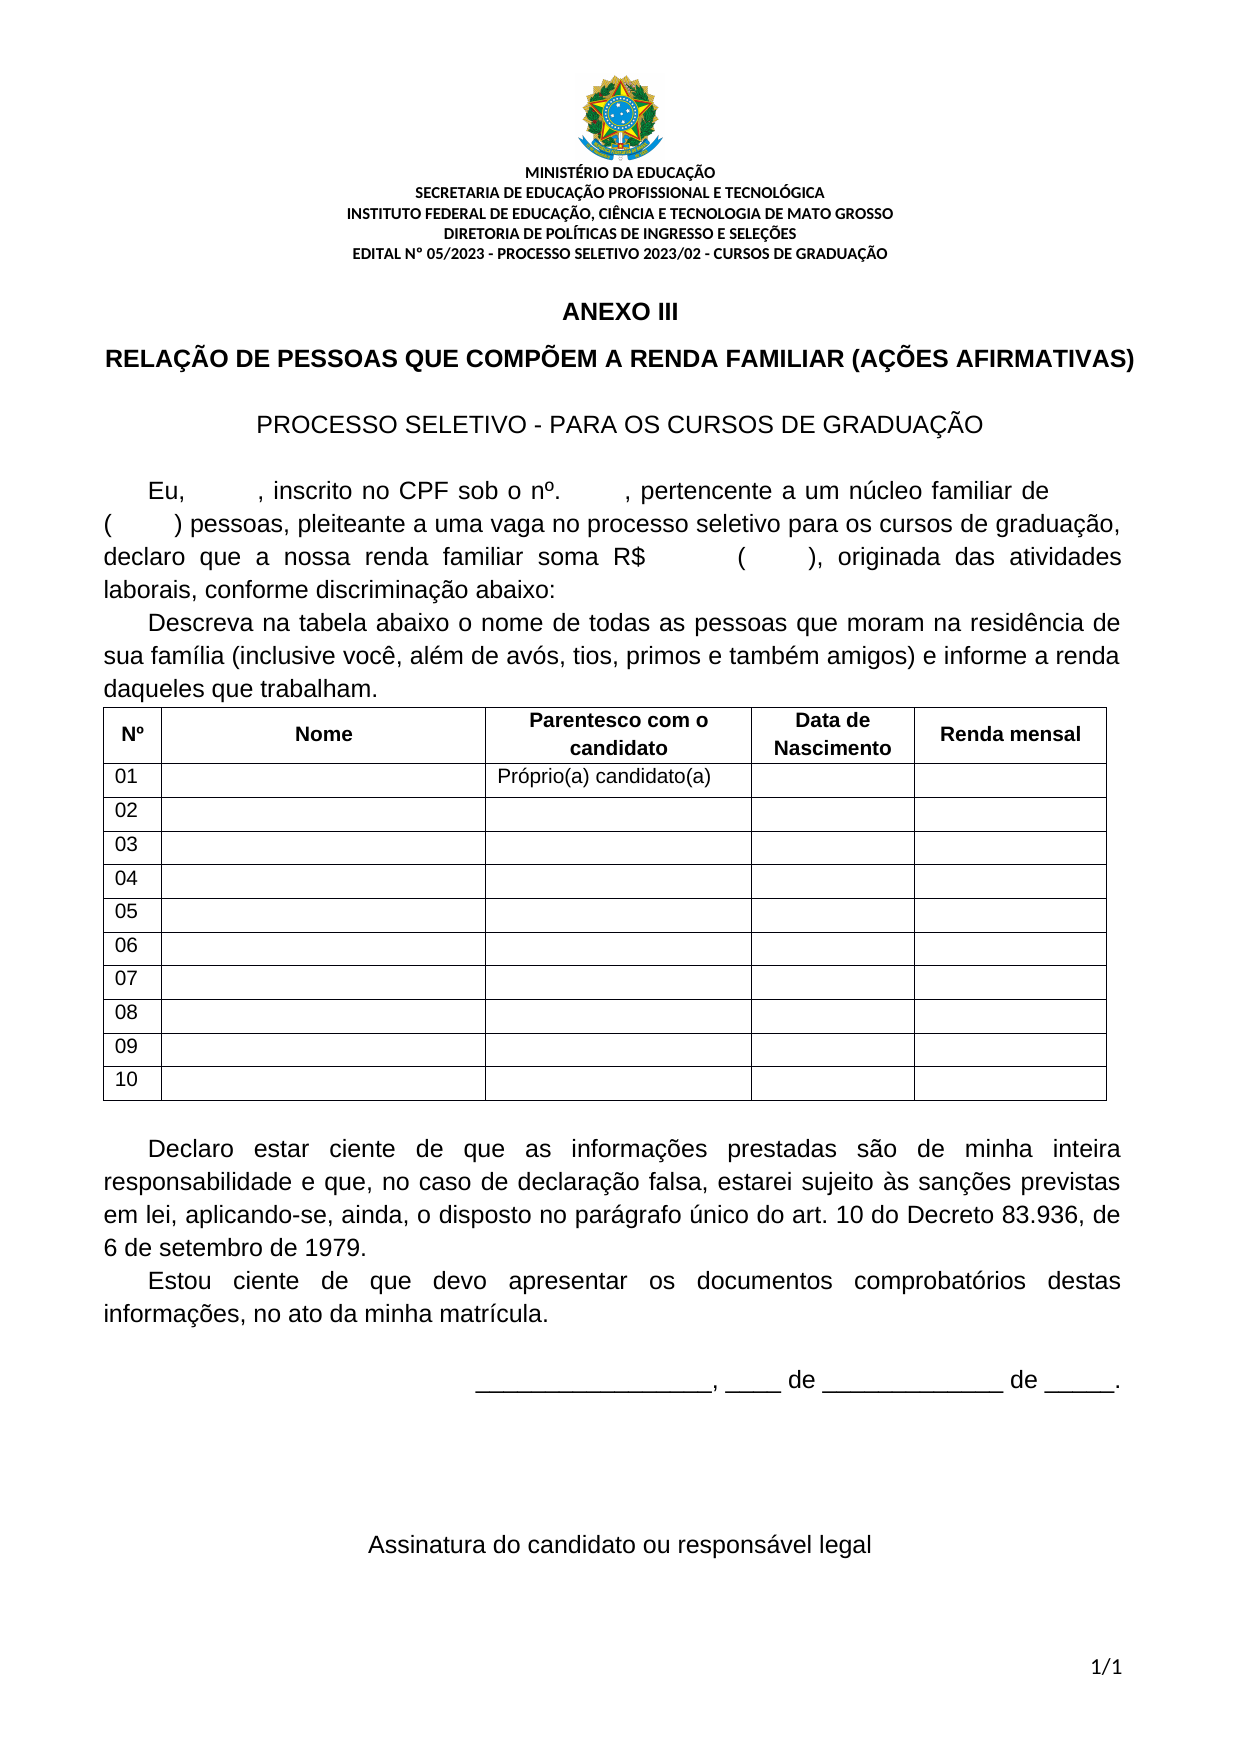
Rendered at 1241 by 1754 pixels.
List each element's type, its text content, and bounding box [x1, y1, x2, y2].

table_cell [486, 1000, 751, 1032]
table_header Parentesco com o candidato [486, 708, 751, 763]
table_cell [915, 798, 1106, 831]
table_cell 10 [104, 1067, 161, 1100]
table_cell 07 [104, 966, 161, 999]
text ANEXO III [118, 297, 1122, 326]
table_header Nome [162, 708, 485, 763]
picture [575, 73, 666, 163]
table_cell [752, 798, 914, 831]
table_cell [915, 865, 1106, 898]
table_cell [752, 1034, 914, 1066]
table_cell [486, 1067, 751, 1100]
table_cell [162, 798, 485, 831]
table_cell [752, 865, 914, 898]
table_cell [915, 899, 1106, 932]
table_cell [752, 1067, 914, 1100]
text _________________, ____ de _____________ de _____. [118, 1365, 1122, 1394]
table_cell 06 [104, 933, 161, 965]
table_cell Próprio(a) candidato(a) [486, 764, 751, 797]
table_cell [162, 1034, 485, 1066]
table_cell [162, 1000, 485, 1032]
table_cell 02 [104, 798, 161, 831]
table_cell [486, 832, 751, 864]
table_cell 08 [104, 1000, 161, 1032]
table_header Renda mensal [915, 708, 1106, 763]
table_cell [915, 1067, 1106, 1100]
text Eu, , inscrito no CPF sob o nº. , pertencente a um núcleo familiar de ( ) pessoas, pleiteante a uma vaga no processo seletivo para os cursos de graduação, declaro que a nossa renda familiar soma R$ ( ), originada das atividades laborais, conforme discriminação abaixo: [103, 476, 1122, 604]
table_cell [752, 1000, 914, 1032]
text Assinatura do candidato ou responsável legal [118, 1530, 1122, 1559]
table_cell [915, 1000, 1106, 1032]
table_cell 09 [104, 1034, 161, 1066]
table_cell [486, 1034, 751, 1066]
table_cell [162, 1067, 485, 1100]
table_cell [752, 899, 914, 932]
table_header Data de Nascimento [752, 708, 914, 763]
table_cell [915, 933, 1106, 965]
table_cell [915, 764, 1106, 797]
text PROCESSO SELETIVO - PARA OS CURSOS DE GRADUAÇÃO [118, 410, 1122, 438]
table_cell [486, 933, 751, 965]
table_cell [162, 933, 485, 965]
table_cell [752, 832, 914, 864]
table_cell [162, 865, 485, 898]
table_cell 04 [104, 865, 161, 898]
table_cell [915, 832, 1106, 864]
table_cell [486, 899, 751, 932]
table_cell 05 [104, 899, 161, 932]
table_cell [752, 966, 914, 999]
text Descreva na tabela abaixo o nome de todas as pessoas que moram na residência de sua família (inclusive você, além de avós, tios, primos e também amigos) e informe a renda daqueles que trabalham. [103, 608, 1122, 703]
table_cell [752, 933, 914, 965]
table_cell [162, 764, 485, 797]
table_cell 03 [104, 832, 161, 864]
text Declaro estar ciente de que as informações prestadas são de minha inteira responsabilidade e que, no caso de declaração falsa, estarei sujeito às sanções previstas em lei, aplicando-se, ainda, o disposto no parágrafo único do art. 10 do Decreto 83.936, de 6 de setembro de 1979. [103, 1134, 1122, 1262]
table_cell [486, 966, 751, 999]
table_cell [486, 798, 751, 831]
text RELAÇÃO DE PESSOAS QUE COMPÕEM A RENDA FAMILIAR (AÇÕES AFIRMATIVAS) [103, 344, 1137, 372]
table_cell [752, 764, 914, 797]
table_cell [915, 1034, 1106, 1066]
table_cell [162, 899, 485, 932]
table_cell [162, 966, 485, 999]
text Estou ciente de que devo apresentar os documentos comprobatórios destas informações, no ato da minha matrícula. [103, 1266, 1122, 1328]
table_cell [915, 966, 1106, 999]
table_cell [162, 832, 485, 864]
table_cell [486, 865, 751, 898]
table_header Nº [104, 708, 161, 763]
table_cell 01 [104, 764, 161, 797]
